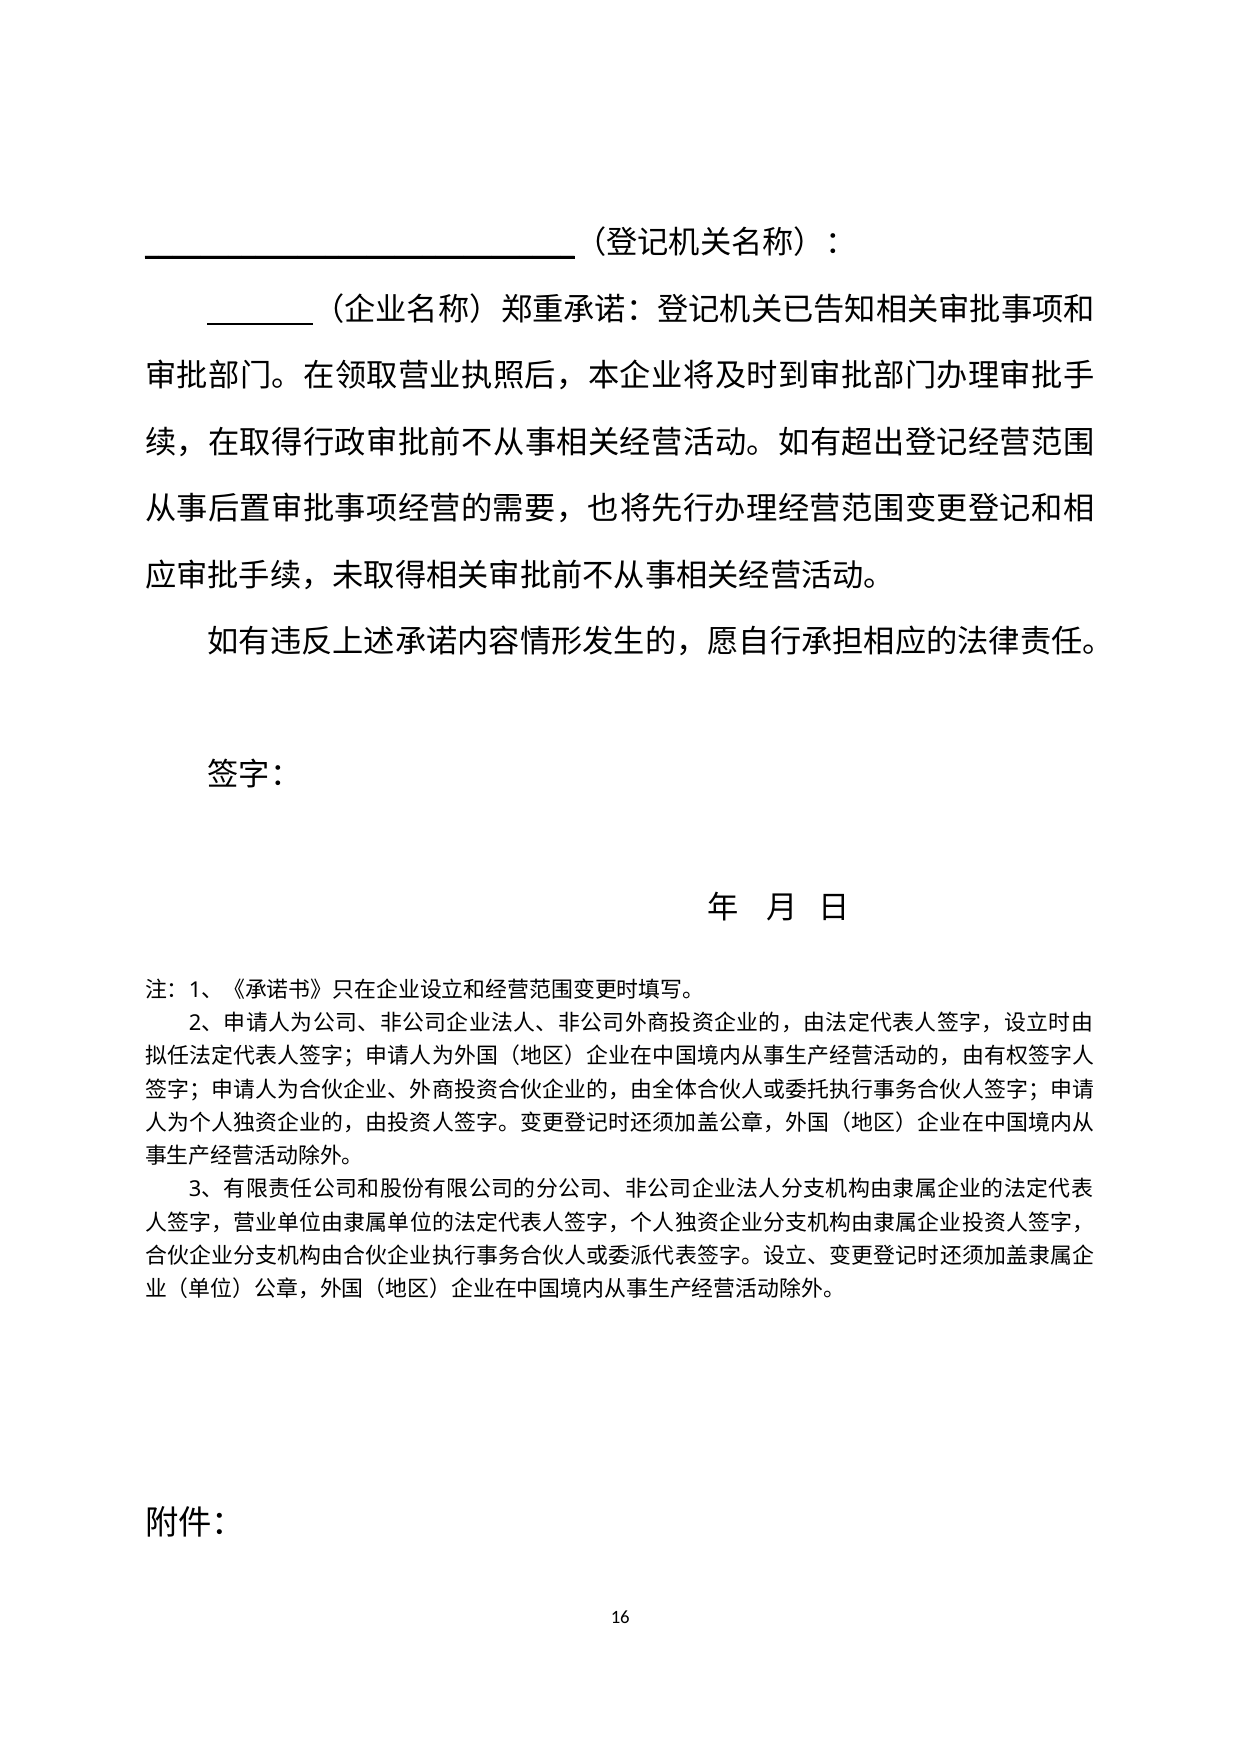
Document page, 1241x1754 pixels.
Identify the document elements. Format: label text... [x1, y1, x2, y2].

text 注：1、《承诺书》只在企业设立和经营范围变更时填写。 [145, 971, 1096, 1004]
text 年 月 日 [145, 871, 1096, 938]
text _______________________________（登记机关名称）： [145, 207, 1096, 273]
text 2、申请人为公司、非公司企业法人、非公司外商投资企业的，由法定代表人签字，设立时由拟任法定代表人签字；申请人为外国（地区）企业在中国境内从事生产经营活动的，由有权签字人签字；申请人为合伙企业、外商投资合伙企业的，由全体合伙人或委托执行事务合伙人签字；申请人为个人独资企业的，由投资人签字。变更登记时还须加盖公章，外国（地区）企业在中国境内从事生产经营活动除外。 [145, 1004, 1096, 1171]
text 3、有限责任公司和股份有限公司的分公司、非公司企业法人分支机构由隶属企业的法定代表人签字，营业单位由隶属单位的法定代表人签字，个人独资企业分支机构由隶属企业投资人签字，合伙企业分支机构由合伙企业执行事务合伙人或委派代表签字。设立、变更登记时还须加盖隶属企业（单位）公章，外国（地区）企业在中国境内从事生产经营活动除外。 [145, 1171, 1096, 1303]
text 如有违反上述承诺内容情形发生的，愿自行承担相应的法律责任。 [145, 606, 1096, 672]
text 附件： [145, 1486, 1096, 1553]
text （企业名称）郑重承诺：登记机关已告知相关审批事项和审批部门。在领取营业执照后，本企业将及时到审批部门办理审批手续，在取得行政审批前不从事相关经营活动。如有超出登记经营范围从事后置审批事项经营的需要，也将先行办理经营范围变更登记和相应审批手续，未取得相关审批前不从事相关经营活动。 [145, 273, 1096, 606]
text 签字： [145, 738, 1096, 805]
